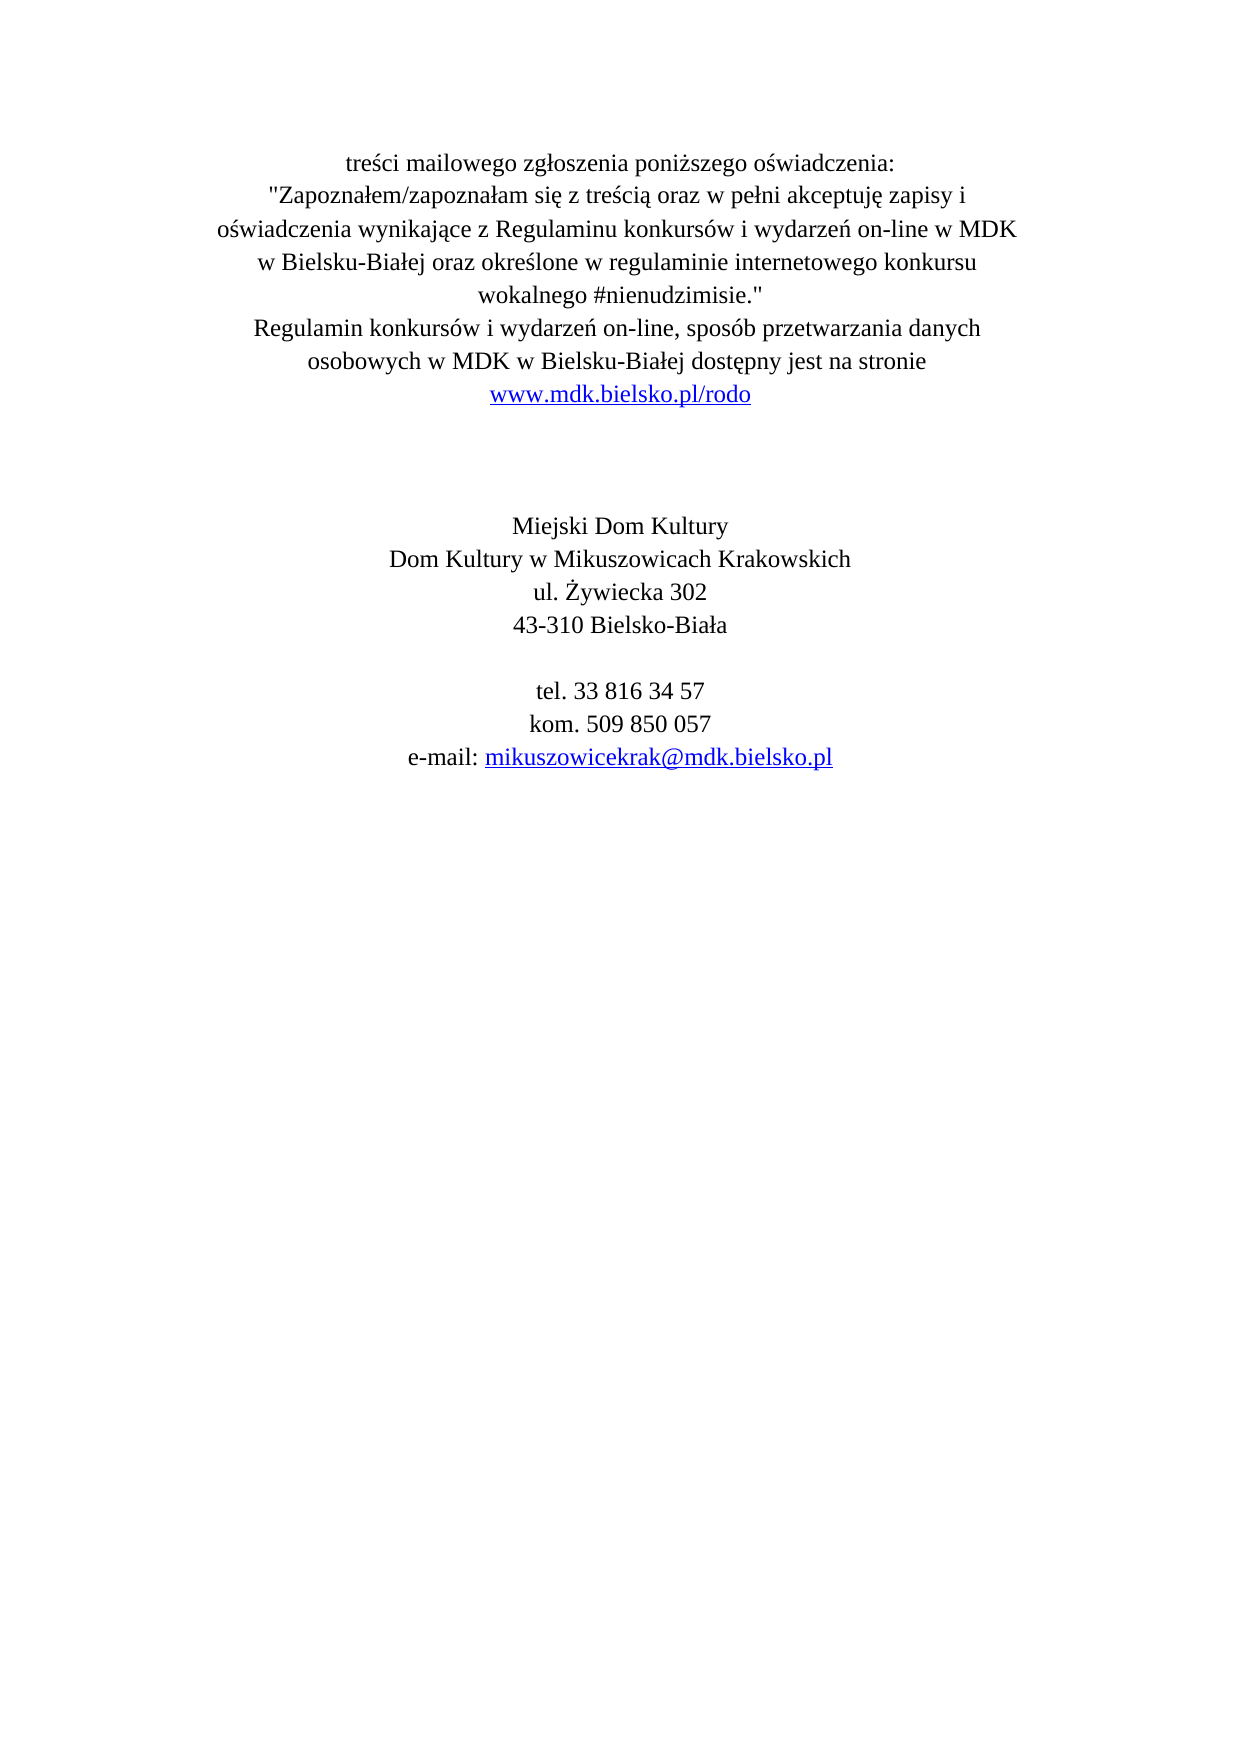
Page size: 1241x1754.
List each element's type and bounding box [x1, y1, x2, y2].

text [148, 148, 1093, 771]
